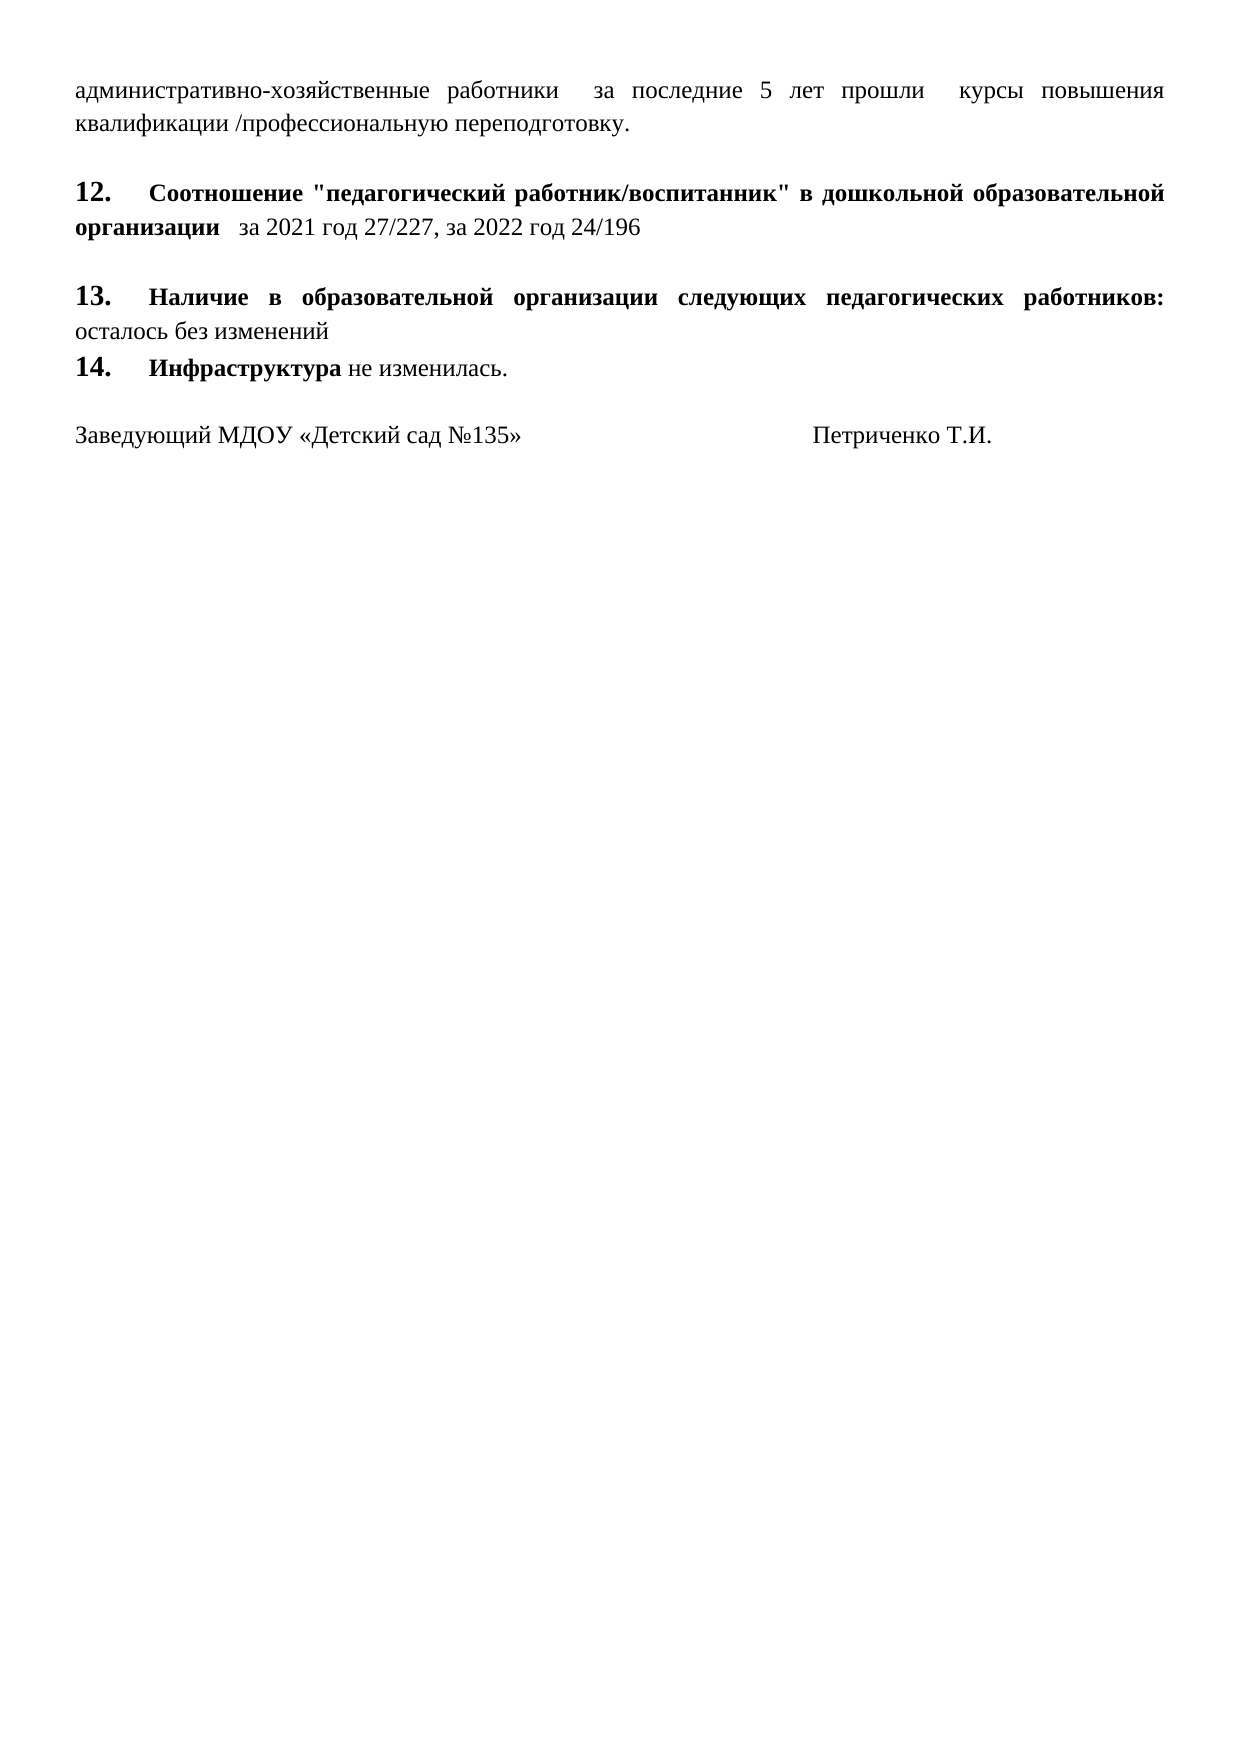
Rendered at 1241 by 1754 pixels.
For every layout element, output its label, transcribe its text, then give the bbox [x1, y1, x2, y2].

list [75, 75, 1165, 137]
list Соотношение "педагогический работник/воспитанник" в дошкольной образовательной организации за 2021 год 27/227, за 2022 год 24/196 [75, 174, 1165, 241]
list Наличие в образовательной организации следующих педагогических работников: осталось без изменений [75, 278, 1165, 344]
list Инфраструктура не изменилась. [75, 349, 1165, 382]
list Заведующий МДОУ «Детский сад №135» Петриченко Т.И. [75, 420, 1165, 449]
